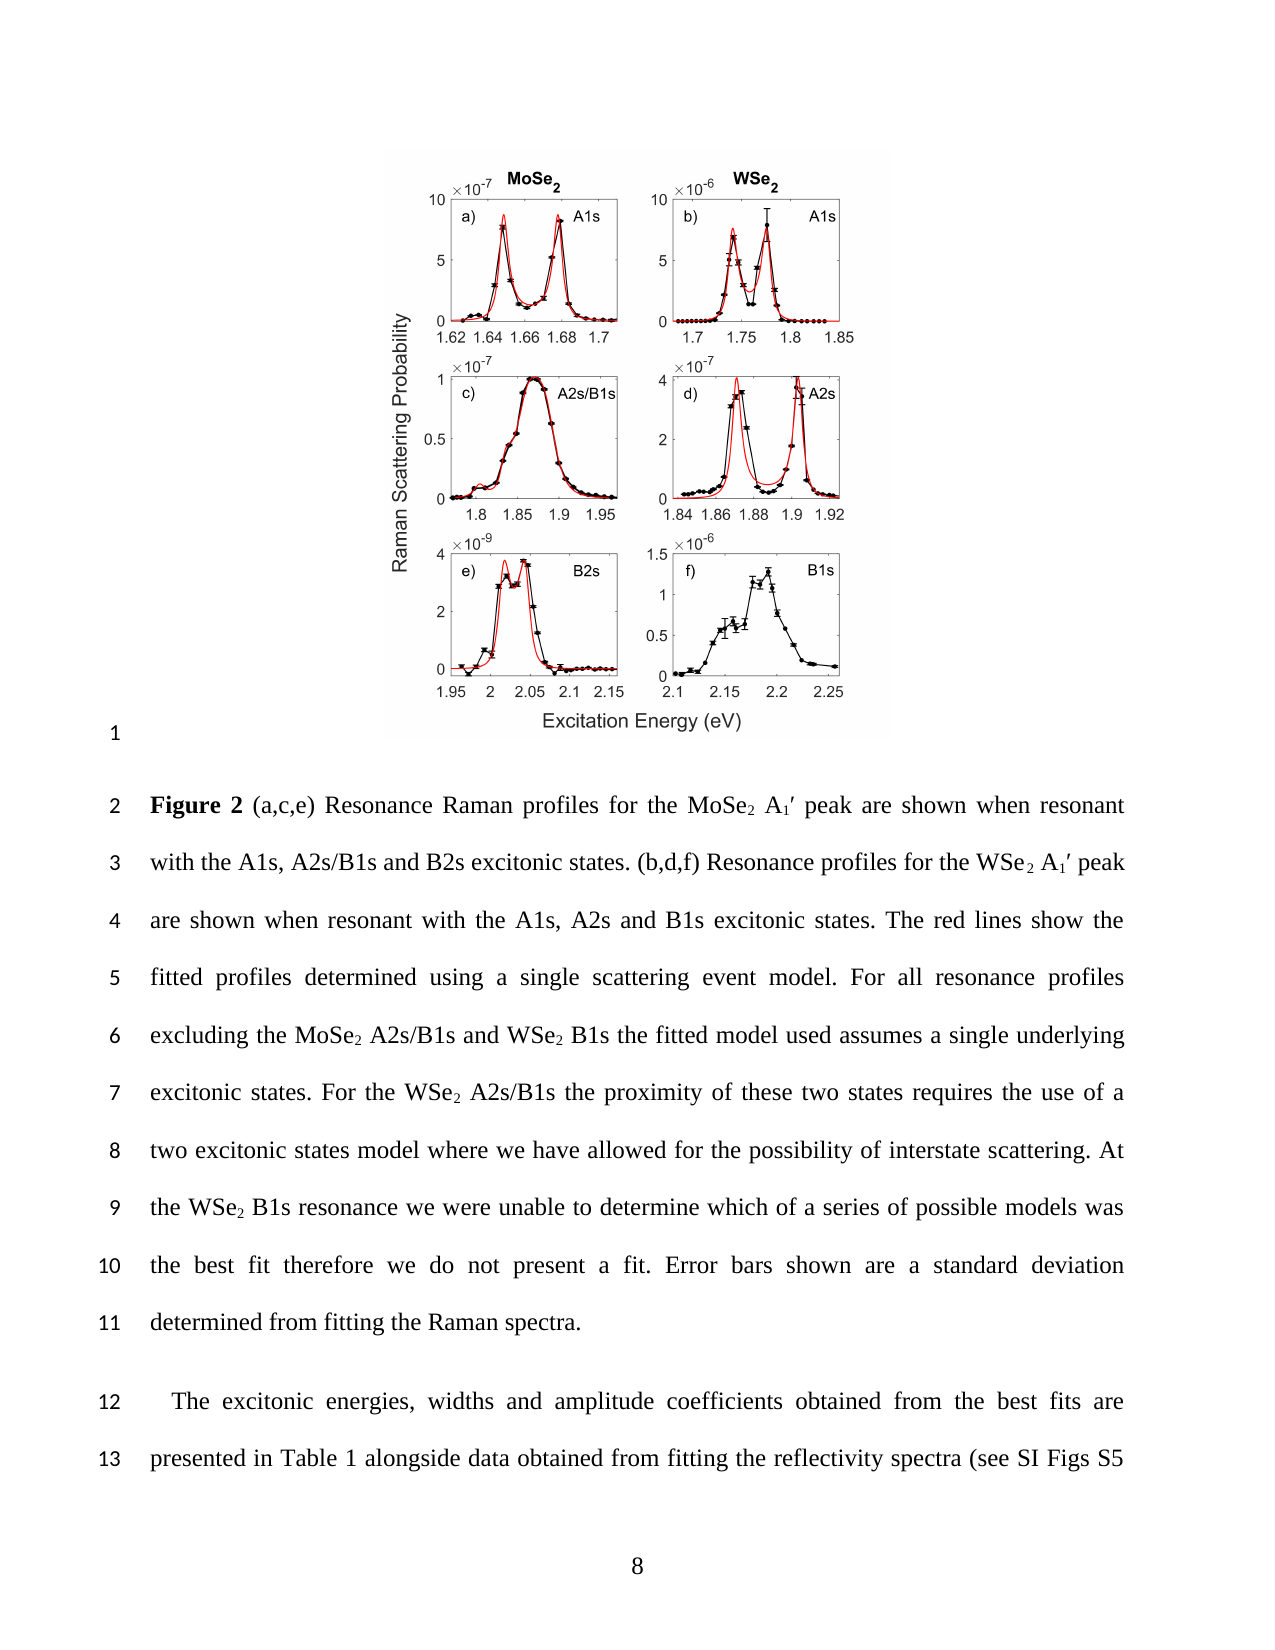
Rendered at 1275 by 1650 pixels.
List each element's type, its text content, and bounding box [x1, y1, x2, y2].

picture [385, 150, 890, 741]
text Figure 2 (a,c,e) Resonance Raman profiles for the MoSe2 A1ʹ peak are shown when resonant with the A1s, A2s/B1s and B2s excitonic states. (b,d,f) Resonance profiles for the WSe2 A1ʹ peak are shown when resonant with the A1s, A2s and B1s excitonic states. The red lines show the fitted profiles determined using a single scattering event model. For all resonance profiles excluding the MoSe2 A2s/B1s and WSe2 B1s the fitted model used assumes a single underlying excitonic states. For the WSe2 A2s/B1s the proximity of these two states requires the use of a two excitonic states model where we have allowed for the possibility of interstate scattering. At the WSe2 B1s resonance we were unable to determine which of a series of possible models was the best fit therefore we do not present a fit. Error bars shown are a standard deviation determined from fitting the Raman spectra. [150, 790, 1125, 1336]
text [150, 1386, 1125, 1472]
